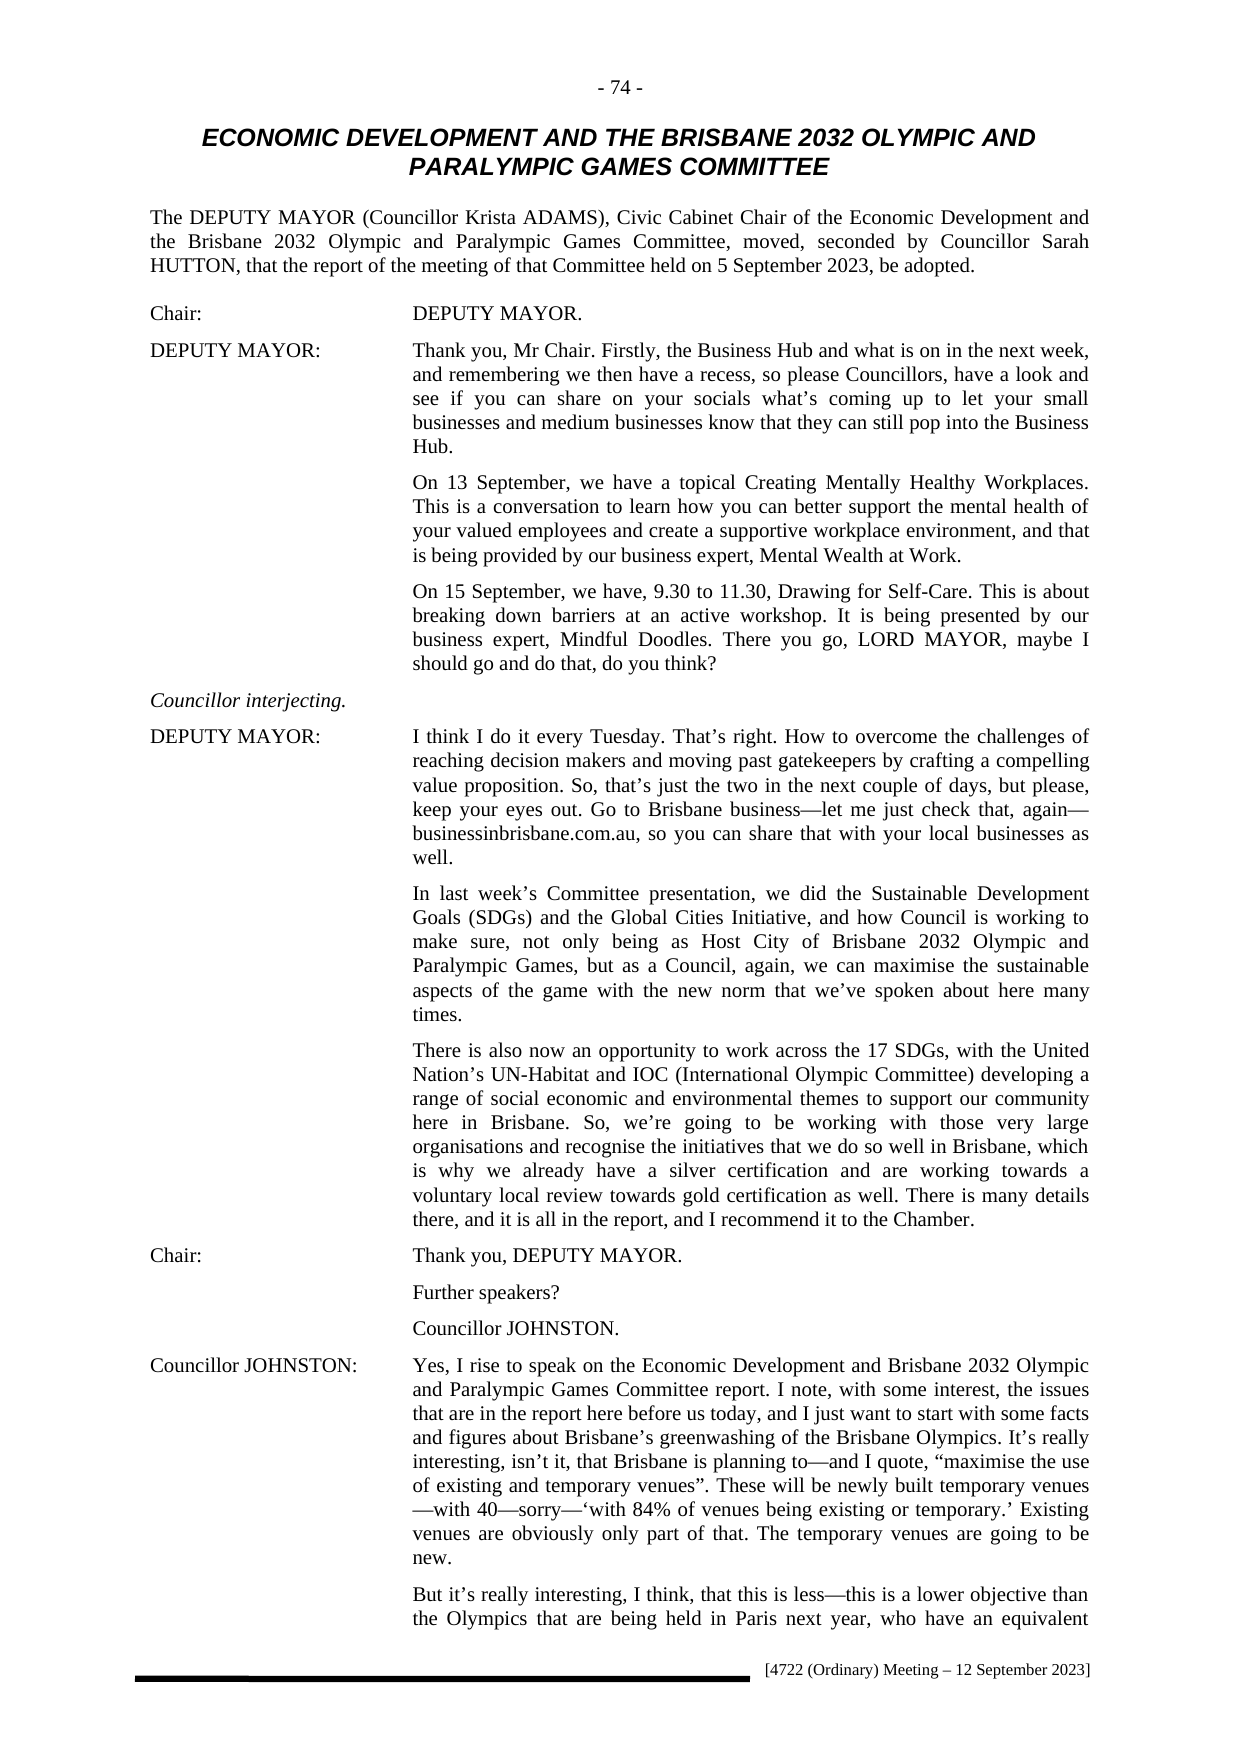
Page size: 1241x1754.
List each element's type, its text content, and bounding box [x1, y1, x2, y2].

text In last week’s Committee presentation, we did the Sustainable Development Goals (SDGs) and the Global Cities Initiative, and how Council is working to make sure, not only being as Host City of Brisbane 2032 Olympic and Paralympic Games, but as a Council, again, we can maximise the sustainable aspects of the game with the new norm that we’ve spoken about here many times. [150, 881, 1090, 1026]
text Further speakers? [150, 1280, 1090, 1304]
text Councillor JOHNSTON. [150, 1316, 1090, 1340]
text Councillor JOHNSTON: Yes, I rise to speak on the Economic Development and Brisbane 2032 Olympic and Paralympic Games Committee report. I note, with some interest, the issues that are in the report here before us today, and I just want to start with some facts and figures about Brisbane’s greenwashing of the Brisbane Olympics. It’s really interesting, isn’t it, that Brisbane is planning to—and I quote, “maximise the use of existing and temporary venues”. These will be newly built temporary venues—with 40—sorry—‘with 84% of venues being existing or temporary.’ Existing venues are obviously only part of that. The temporary venues are going to be new. [150, 1353, 1090, 1569]
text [412, 1582, 1090, 1630]
text On 15 September, we have, 9.30 to 11.30, Drawing for Self-Care. This is about breaking down barriers at an active workshop. It is being presented by our business expert, Mindful Doodles. There you go, LORD MAYOR, maybe I should go and do that, do you think? [412, 579, 1090, 675]
text Councillor interjecting. [150, 688, 1090, 712]
text The DEPUTY MAYOR (Councillor Krista ADAMS), Civic Cabinet Chair of the Economic Development and the Brisbane 2032 Olympic and Paralympic Games Committee, moved, seconded by Councillor Sarah HUTTON, that the report of the meeting of that Committee held on 5 September 2023, be adopted. [150, 205, 1090, 277]
text Chair: DEPUTY MAYOR. [150, 301, 1090, 325]
subtitle ECONOMIC DEVELOPMENT AND THE BRISBANE 2032 OLYMPIC AND PARALYMPIC GAMES COMMITTEE [150, 123, 1090, 181]
text On 13 September, we have a topical Creating Mentally Healthy Workplaces. This is a conversation to learn how you can better support the mental health of your valued employees and create a supportive workplace environment, and that is being provided by our business expert, Mental Wealth at Work. [412, 470, 1090, 567]
text DEPUTY MAYOR: I think I do it every Tuesday. That’s right. How to overcome the challenges of reaching decision makers and moving past gatekeepers by crafting a compelling value proposition. So, that’s just the two in the next couple of days, but please, keep your eyes out. Go to Brisbane business—let me just check that, again—businessinbrisbane.com.au, so you can share that with your local businesses as well. [150, 724, 1090, 869]
text There is also now an opportunity to work across the 17 SDGs, with the United Nation’s UN-Habitat and IOC (International Olympic Committee) developing a range of social economic and environmental themes to support our community here in Brisbane. So, we’re going to be working with those very large organisations and recognise the initiatives that we do so well in Brisbane, which is why we already have a silver certification and are working towards a voluntary local review towards gold certification as well. There is many details there, and it is all in the report, and I recommend it to the Chamber. [412, 1038, 1090, 1231]
text DEPUTY MAYOR: Thank you, Mr Chair. Firstly, the Business Hub and what is on in the next week, and remembering we then have a recess, so please Councillors, have a look and see if you can share on your socials what’s coming up to let your small businesses and medium businesses know that they can still pop into the Business Hub. [150, 337, 1090, 458]
text Chair: Thank you, DEPUTY MAYOR. [150, 1243, 1090, 1267]
